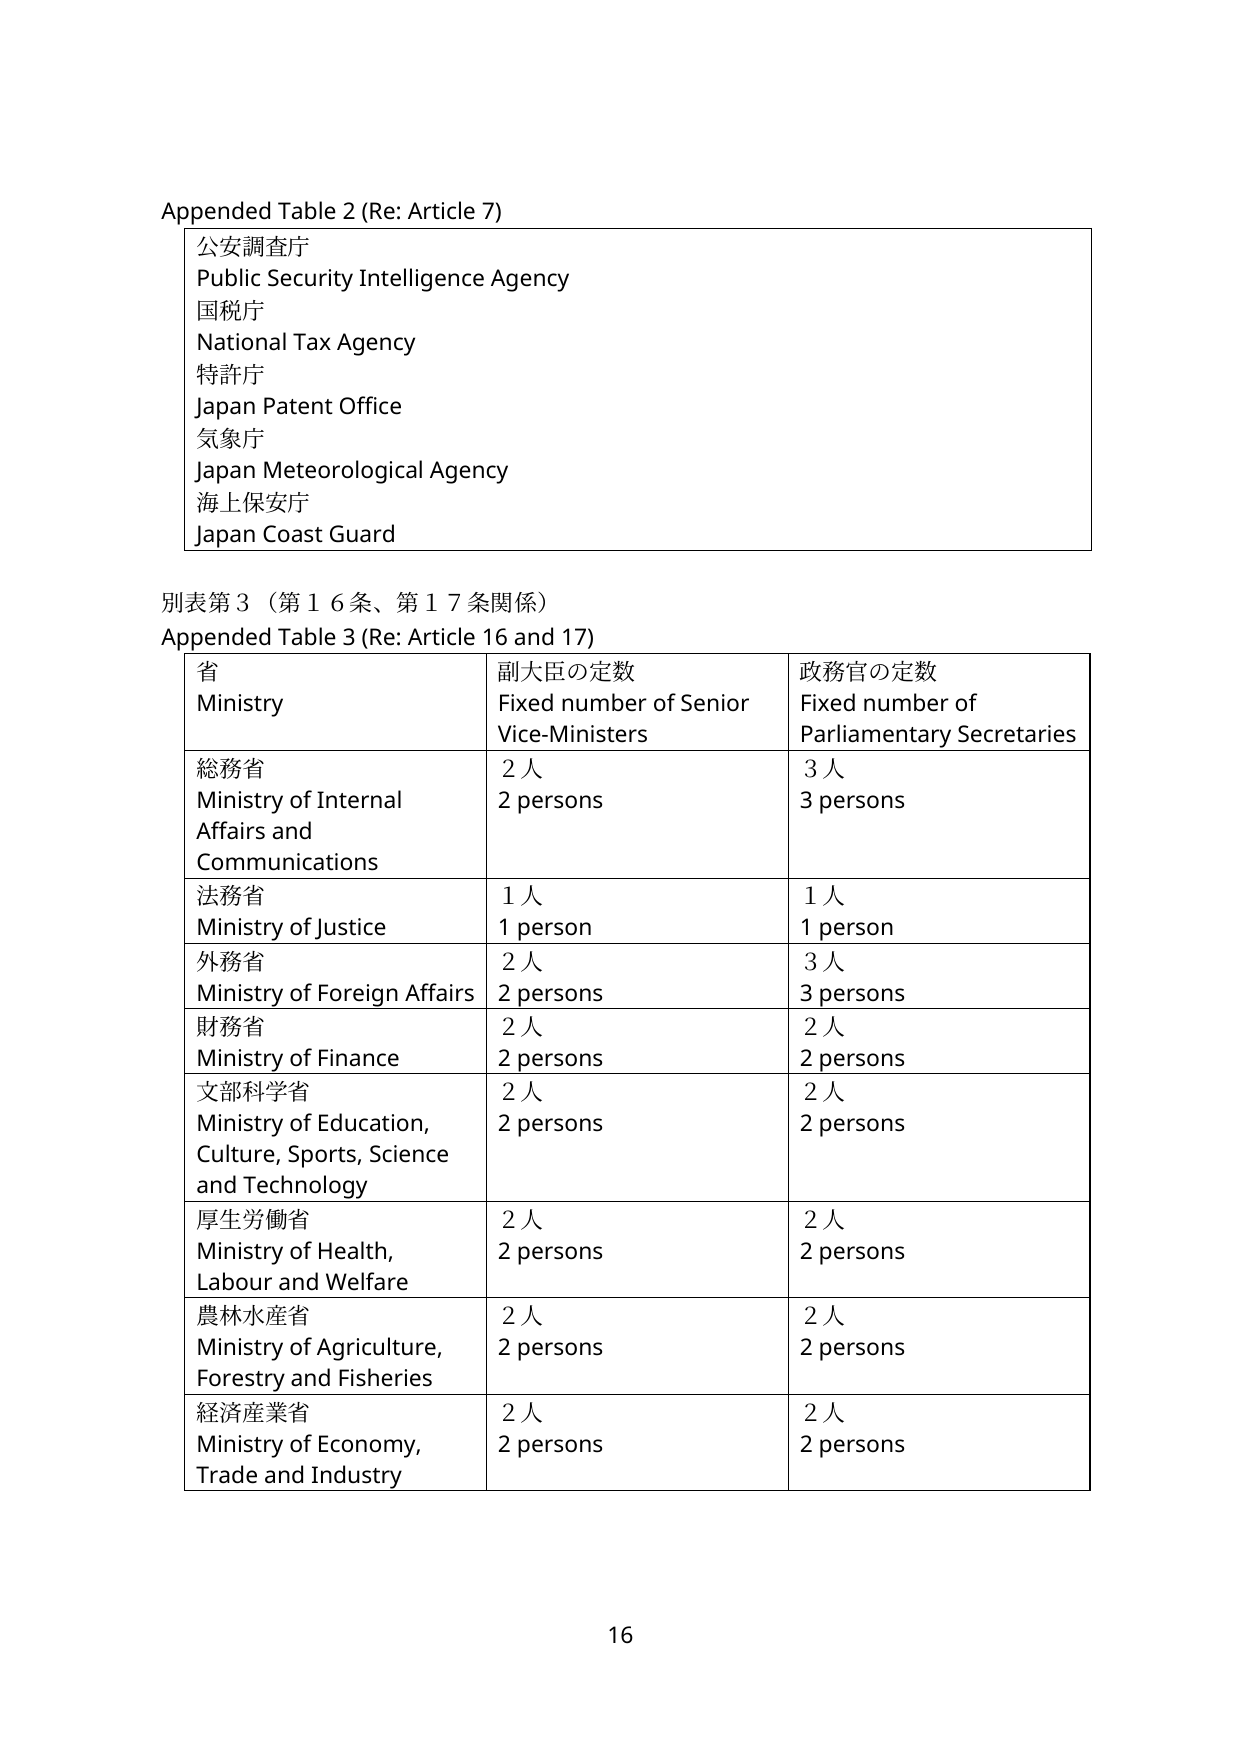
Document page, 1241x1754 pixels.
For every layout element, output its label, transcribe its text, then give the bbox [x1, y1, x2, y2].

table_cell 厚生労働省 Ministry of Health, Labour and Welfare [185, 1202, 486, 1297]
table_cell ２人 2 persons [487, 944, 788, 1008]
text Appended Table 2 (Re: Article 7) [161, 194, 1079, 228]
table_cell ２人 2 persons [487, 1298, 788, 1394]
table_cell ２人 2 persons [789, 1395, 1089, 1490]
table_cell ２人 2 persons [487, 1395, 788, 1490]
table_cell 農林水産省 Ministry of Agriculture, Forestry and Fisheries [185, 1298, 486, 1394]
table_cell 総務省 Ministry of Internal Affairs and Communications [185, 751, 486, 877]
table_cell １人 1 person [789, 879, 1089, 943]
table_cell ２人 2 persons [487, 1202, 788, 1297]
text 別表第３（第１６条、第１７条関係） [161, 585, 1079, 619]
table_cell 特許庁 Japan Patent Office [185, 357, 1091, 421]
table_cell 法務省 Ministry of Justice [185, 879, 486, 943]
table_header 省 Ministry [185, 654, 486, 750]
table_cell 海上保安庁 Japan Coast Guard [185, 486, 1091, 550]
table_header 副大臣の定数 Fixed number of Senior Vice-Ministers [487, 654, 788, 750]
table_cell 気象庁 Japan Meteorological Agency [185, 421, 1091, 486]
table_cell 外務省 Ministry of Foreign Affairs [185, 944, 486, 1008]
text Appended Table 3 (Re: Article 16 and 17) [161, 619, 1079, 653]
table_header 政務官の定数 Fixed number of Parliamentary Secretaries [789, 654, 1089, 750]
table_cell ２人 2 persons [789, 1298, 1089, 1394]
table_cell 国税庁 National Tax Agency [185, 293, 1091, 357]
table_cell ２人 2 persons [789, 1202, 1089, 1297]
table_cell ２人 2 persons [789, 1074, 1089, 1201]
table_cell ３人 3 persons [789, 751, 1089, 877]
table_cell ２人 2 persons [789, 1009, 1089, 1073]
table_cell ２人 2 persons [487, 751, 788, 877]
table_cell 財務省 Ministry of Finance [185, 1009, 486, 1073]
table_cell ２人 2 persons [487, 1009, 788, 1073]
table_cell ３人 3 persons [789, 944, 1089, 1008]
table_cell ２人 2 persons [487, 1074, 788, 1201]
table_cell 文部科学省 Ministry of Education, Culture, Sports, Science and Technology [185, 1074, 486, 1201]
table_header 公安調査庁 Public Security Intelligence Agency [185, 229, 1091, 293]
table_cell １人 1 person [487, 879, 788, 943]
table_cell 経済産業省 Ministry of Economy, Trade and Industry [185, 1395, 486, 1490]
